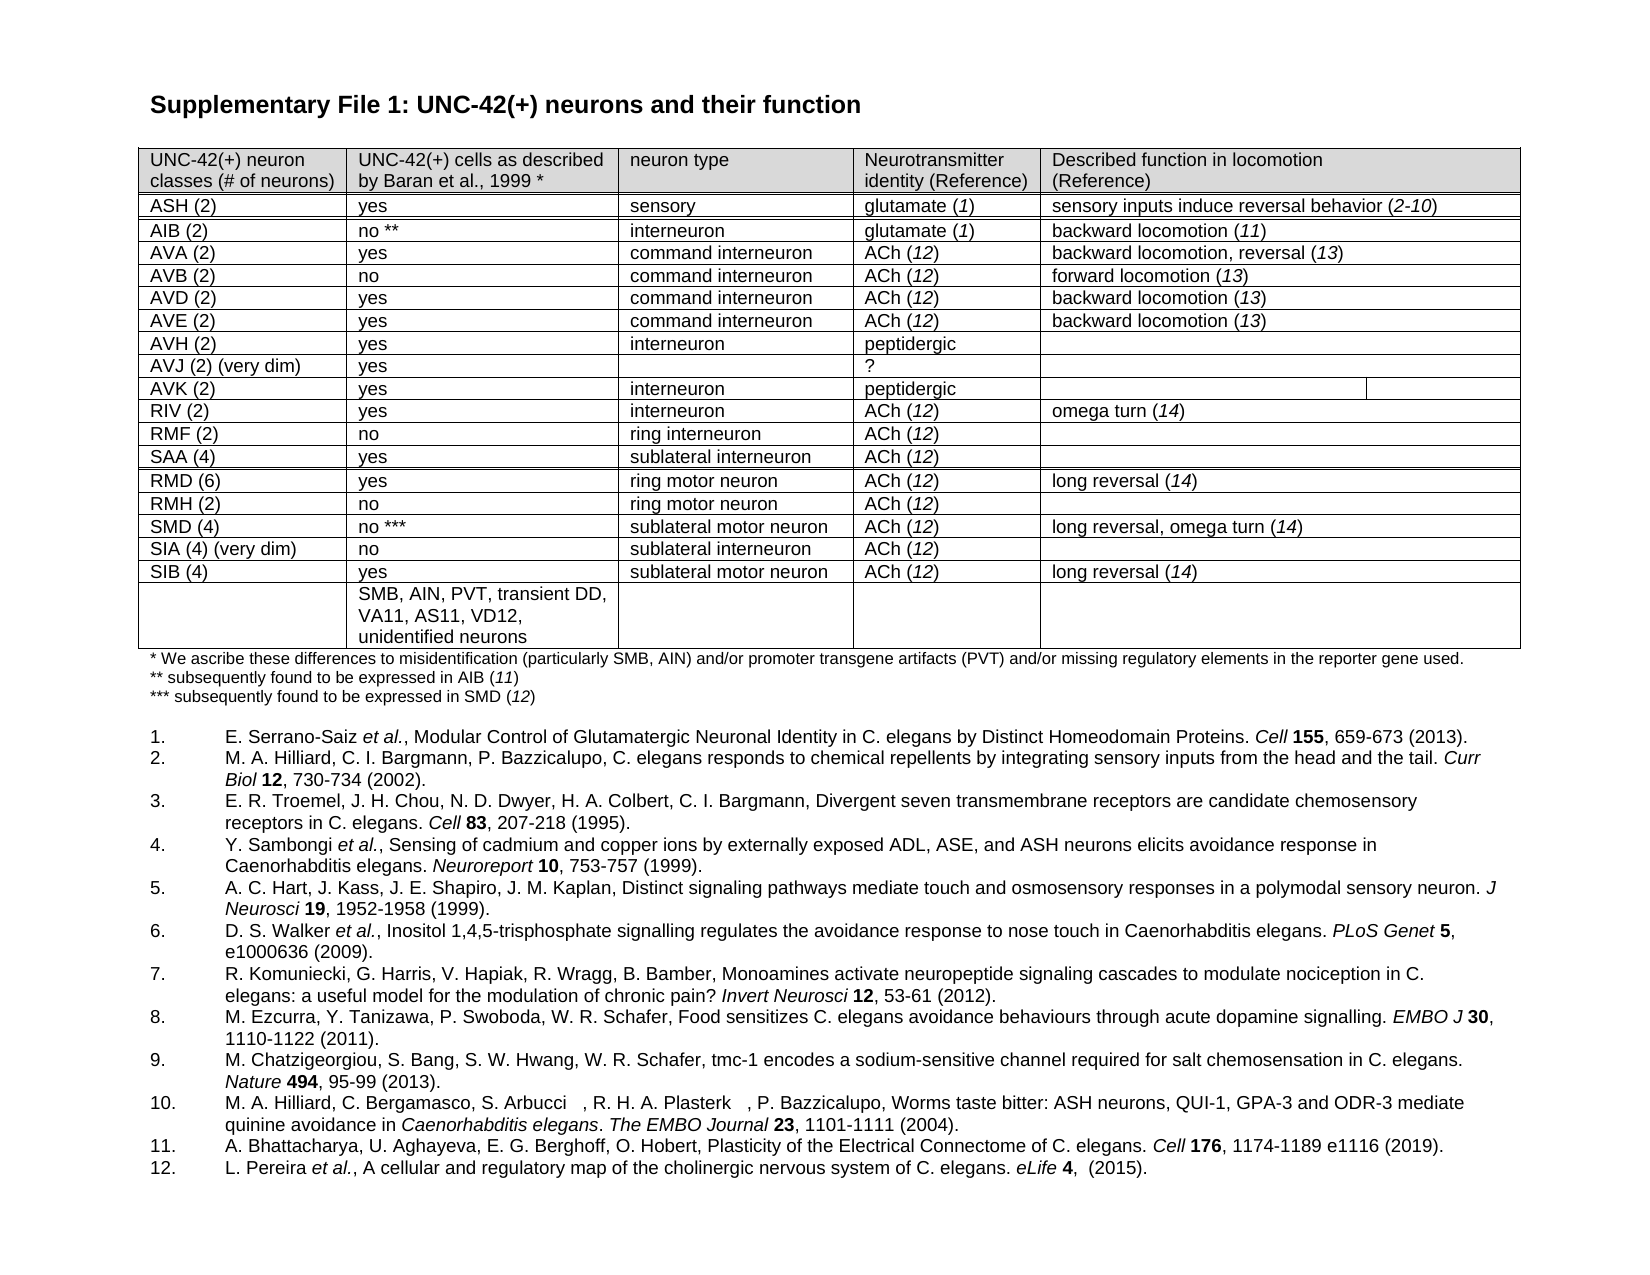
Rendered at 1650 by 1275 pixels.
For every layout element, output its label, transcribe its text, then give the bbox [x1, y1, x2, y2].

table_cell sublateral interneuron [619, 446, 853, 467]
table_cell yes [347, 310, 618, 331]
table_cell glutamate (1) [854, 220, 1040, 241]
table_cell yes [347, 332, 618, 354]
table_cell backward locomotion (13) [1041, 287, 1520, 309]
table_cell backward locomotion (13) [1041, 310, 1520, 331]
table_cell [1041, 583, 1520, 648]
table_cell [1367, 378, 1520, 399]
table_cell ACh (12) [854, 242, 1040, 264]
table_cell command interneuron [619, 242, 853, 264]
table_cell long reversal (14) [1041, 561, 1520, 582]
table_cell AVH (2) [139, 332, 346, 354]
table_cell ACh (12) [854, 446, 1040, 467]
table_cell AIB (2) [139, 220, 346, 241]
table_cell ring interneuron [619, 423, 853, 444]
table_cell [854, 583, 1040, 648]
text 5. A. C. Hart, J. Kass, J. E. Shapiro, J. M. Kaplan, Distinct signaling pathways mediate touch and osmosensory responses in a polymodal sensory neuron. J Neurosci 19, 1952-1958 (1999). [150, 877, 1500, 920]
table_cell ACh (12) [854, 287, 1040, 309]
table_cell [1041, 355, 1520, 377]
table_cell [1041, 423, 1520, 444]
table_cell backward locomotion, reversal (13) [1041, 242, 1520, 264]
table_cell ACh (12) [854, 538, 1040, 559]
table_cell AVJ (2) (very dim) [139, 355, 346, 377]
table_cell ACh (12) [854, 310, 1040, 331]
text 2. M. A. Hilliard, C. I. Bargmann, P. Bazzicalupo, C. elegans responds to chemical repellents by integrating sensory inputs from the head and the tail. Curr Biol 12, 730-734 (2002). [150, 747, 1500, 790]
table_cell SMB, AIN, PVT, transient DD, VA11, AS11, VD12, unidentified neurons [347, 583, 618, 648]
table_cell long reversal (14) [1041, 470, 1520, 492]
text Supplementary File 1: UNC-42(+) neurons and their function [150, 90, 1500, 119]
table_cell sensory [619, 195, 853, 216]
table_cell no [347, 493, 618, 514]
table_cell yes [347, 287, 618, 309]
table_cell [1041, 378, 1366, 399]
table_cell AVE (2) [139, 310, 346, 331]
table_cell peptidergic [854, 332, 1040, 354]
table_cell ASH (2) [139, 195, 346, 216]
table_header neuron type [619, 149, 853, 192]
table_cell [1041, 538, 1520, 559]
table_cell no [347, 265, 618, 286]
table_cell long reversal, omega turn (14) [1041, 515, 1520, 537]
table_cell AVK (2) [139, 378, 346, 399]
table_cell ACh (12) [854, 470, 1040, 492]
table_cell [619, 355, 853, 377]
table_cell SIA (4) (very dim) [139, 538, 346, 559]
table_cell RIV (2) [139, 400, 346, 422]
text 3. E. R. Troemel, J. H. Chou, N. D. Dwyer, H. A. Colbert, C. I. Bargmann, Divergent seven transmembrane receptors are candidate chemosensory receptors in C. elegans. Cell 83, 207-218 (1995). [150, 790, 1500, 833]
table_cell no *** [347, 515, 618, 537]
table_cell ring motor neuron [619, 493, 853, 514]
table_cell ? [854, 355, 1040, 377]
table_cell no [347, 538, 618, 559]
table_cell sensory inputs induce reversal behavior (2-10) [1041, 195, 1520, 216]
table_cell peptidergic [854, 378, 1040, 399]
table_header UNC-42(+) cells as described by Baran et al., 1999 * [347, 149, 618, 192]
table_cell backward locomotion (11) [1041, 220, 1520, 241]
table_cell command interneuron [619, 265, 853, 286]
table_cell no [347, 423, 618, 444]
table_cell yes [347, 195, 618, 216]
table_cell ACh (12) [854, 515, 1040, 537]
table_cell command interneuron [619, 287, 853, 309]
text 10. M. A. Hilliard, C. Bergamasco, S. Arbucci , R. H. A. Plasterk , P. Bazzicalupo, Worms taste bitter: ASH neurons, QUI‐1, GPA‐3 and ODR‐3 mediate quinine avoidance in Caenorhabditis elegans. The EMBO Journal 23, 1101-1111 (2004). [150, 1092, 1500, 1135]
table_cell interneuron [619, 332, 853, 354]
table_cell [1041, 493, 1520, 514]
table_cell sublateral motor neuron [619, 515, 853, 537]
text 11. A. Bhattacharya, U. Aghayeva, E. G. Berghoff, O. Hobert, Plasticity of the Electrical Connectome of C. elegans. Cell 176, 1174-1189 e1116 (2019). [150, 1135, 1500, 1157]
table_cell RMF (2) [139, 423, 346, 444]
text *** subsequently found to be expressed in SMD (12) [150, 687, 1500, 706]
text 4. Y. Sambongi et al., Sensing of cadmium and copper ions by externally exposed ADL, ASE, and ASH neurons elicits avoidance response in Caenorhabditis elegans. Neuroreport 10, 753-757 (1999). [150, 833, 1500, 877]
table_cell RMD (6) [139, 470, 346, 492]
table_cell AVB (2) [139, 265, 346, 286]
text 6. D. S. Walker et al., Inositol 1,4,5-trisphosphate signalling regulates the avoidance response to nose touch in Caenorhabditis elegans. PLoS Genet 5, e1000636 (2009). [150, 920, 1500, 963]
text 9. M. Chatzigeorgiou, S. Bang, S. W. Hwang, W. R. Schafer, tmc-1 encodes a sodium-sensitive channel required for salt chemosensation in C. elegans. Nature 494, 95-99 (2013). [150, 1049, 1500, 1092]
text * We ascribe these differences to misidentification (particularly SMB, AIN) and/or promoter transgene artifacts (PVT) and/or missing regulatory elements in the reporter gene used. [150, 649, 1500, 668]
table_cell [619, 583, 853, 648]
table_cell ACh (12) [854, 561, 1040, 582]
table_cell sublateral motor neuron [619, 561, 853, 582]
table_cell SMD (4) [139, 515, 346, 537]
table_cell yes [347, 561, 618, 582]
table_cell SAA (4) [139, 446, 346, 467]
table_cell omega turn (14) [1041, 400, 1520, 422]
table_cell AVD (2) [139, 287, 346, 309]
table_cell yes [347, 355, 618, 377]
table_cell [1041, 332, 1520, 354]
table_cell ACh (12) [854, 493, 1040, 514]
table_cell SIB (4) [139, 561, 346, 582]
table_cell forward locomotion (13) [1041, 265, 1520, 286]
table_cell yes [347, 242, 618, 264]
table_cell yes [347, 400, 618, 422]
table_cell ACh (12) [854, 423, 1040, 444]
table_cell ACh (12) [854, 400, 1040, 422]
table_header UNC-42(+) neuron classes (# of neurons) [139, 149, 346, 192]
table_cell interneuron [619, 400, 853, 422]
text 7. R. Komuniecki, G. Harris, V. Hapiak, R. Wragg, B. Bamber, Monoamines activate neuropeptide signaling cascades to modulate nociception in C. elegans: a useful model for the modulation of chronic pain? Invert Neurosci 12, 53-61 (2012). [150, 963, 1500, 1006]
table_cell AVA (2) [139, 242, 346, 264]
table_cell interneuron [619, 378, 853, 399]
table_cell no ** [347, 220, 618, 241]
text 12. L. Pereira et al., A cellular and regulatory map of the cholinergic nervous system of C. elegans. eLife 4, (2015). [150, 1157, 1500, 1178]
text 1. E. Serrano-Saiz et al., Modular Control of Glutamatergic Neuronal Identity in C. elegans by Distinct Homeodomain Proteins. Cell 155, 659-673 (2013). [150, 726, 1500, 747]
table_cell [1041, 446, 1520, 467]
table_header Neurotransmitter identity (Reference) [854, 149, 1040, 192]
table_cell ring motor neuron [619, 470, 853, 492]
table_cell glutamate (1) [854, 195, 1040, 216]
table_cell command interneuron [619, 310, 853, 331]
text ** subsequently found to be expressed in AIB (11) [150, 668, 1500, 687]
table_cell yes [347, 470, 618, 492]
table_cell yes [347, 378, 618, 399]
text 8. M. Ezcurra, Y. Tanizawa, P. Swoboda, W. R. Schafer, Food sensitizes C. elegans avoidance behaviours through acute dopamine signalling. EMBO J 30, 1110-1122 (2011). [150, 1006, 1500, 1049]
table_cell yes [347, 446, 618, 467]
table_cell [139, 583, 346, 648]
table_cell sublateral interneuron [619, 538, 853, 559]
table_cell ACh (12) [854, 265, 1040, 286]
table_cell interneuron [619, 220, 853, 241]
table_header Described function in locomotion (Reference) [1041, 149, 1520, 192]
table_cell RMH (2) [139, 493, 346, 514]
